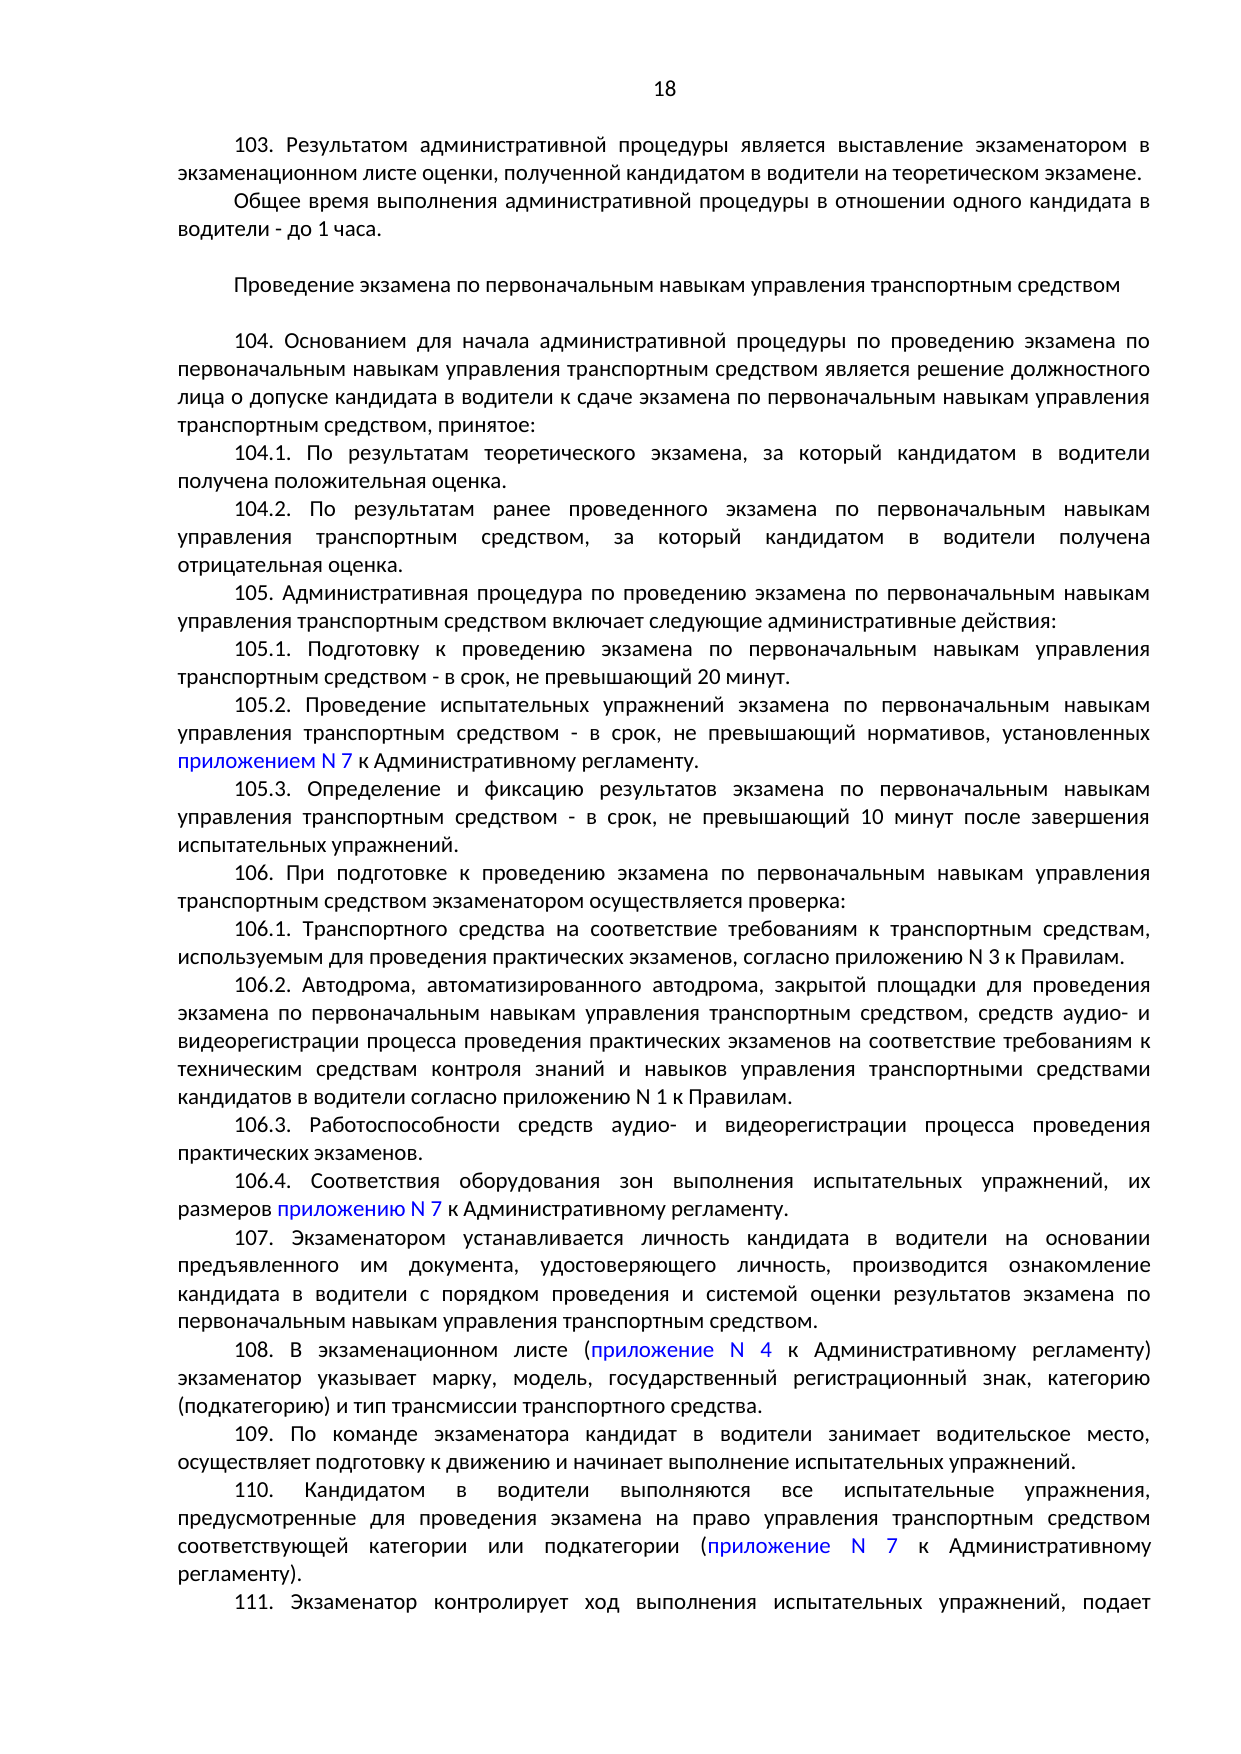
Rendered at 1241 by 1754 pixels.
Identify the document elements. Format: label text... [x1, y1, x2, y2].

text 110. Кандидатом в водители выполняются все испытательные упражнения, предусмотренные для проведения экзамена на право управления транспортным средством соответствующей категории или подкатегории (приложение N 7 к Административному регламенту). [177, 1475, 1152, 1587]
text 104.2. По результатам ранее проведенного экзамена по первоначальным навыкам управления транспортным средством, за который кандидатом в водители получена отрицательная оценка. [177, 494, 1152, 578]
text 105. Административная процедура по проведению экзамена по первоначальным навыкам управления транспортным средством включает следующие административные действия: [177, 578, 1152, 634]
text 107. Экзаменатором устанавливается личность кандидата в водители на основании предъявленного им документа, удостоверяющего личность, производится ознакомление кандидата в водители с порядком проведения и системой оценки результатов экзамена по первоначальным навыкам управления транспортным средством. [177, 1223, 1152, 1335]
text 108. В экзаменационном листе (приложение N 4 к Административному регламенту) экзаменатор указывает марку, модель, государственный регистрационный знак, категорию (подкатегорию) и тип трансмиссии транспортного средства. [177, 1335, 1152, 1419]
text 104. Основанием для начала административной процедуры по проведению экзамена по первоначальным навыкам управления транспортным средством является решение должностного лица о допуске кандидата в водители к сдаче экзамена по первоначальным навыкам управления транспортным средством, принятое: [177, 326, 1152, 438]
text 104.1. По результатам теоретического экзамена, за который кандидатом в водители получена положительная оценка. [177, 438, 1152, 494]
text 106. При подготовке к проведению экзамена по первоначальным навыкам управления транспортным средством экзаменатором осуществляется проверка: [177, 858, 1152, 914]
text 109. По команде экзаменатора кандидат в водители занимает водительское место, осуществляет подготовку к движению и начинает выполнение испытательных упражнений. [177, 1419, 1152, 1475]
text 105.3. Определение и фиксацию результатов экзамена по первоначальным навыкам управления транспортным средством - в срок, не превышающий 10 минут после завершения испытательных упражнений. [177, 774, 1152, 858]
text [177, 1587, 1152, 1615]
text 105.2. Проведение испытательных упражнений экзамена по первоначальным навыкам управления транспортным средством - в срок, не превышающий нормативов, установленных приложением N 7 к Административному регламенту. [177, 690, 1152, 774]
text 105.1. Подготовку к проведению экзамена по первоначальным навыкам управления транспортным средством - в срок, не превышающий 20 минут. [177, 634, 1152, 690]
text 103. Результатом административной процедуры является выставление экзаменатором в экзаменационном листе оценки, полученной кандидатом в водители на теоретическом экзамене. [177, 130, 1152, 186]
text 106.4. Соответствия оборудования зон выполнения испытательных упражнений, их размеров приложению N 7 к Административному регламенту. [177, 1167, 1152, 1223]
text 106.3. Работоспособности средств аудио- и видеорегистрации процесса проведения практических экзаменов. [177, 1111, 1152, 1167]
text Проведение экзамена по первоначальным навыкам управления транспортным средством [177, 270, 1152, 298]
text Общее время выполнения административной процедуры в отношении одного кандидата в водители - до 1 часа. [177, 186, 1152, 242]
text 106.2. Автодрома, автоматизированного автодрома, закрытой площадки для проведения экзамена по первоначальным навыкам управления транспортным средством, средств аудио- и видеорегистрации процесса проведения практических экзаменов на соответствие требованиям к техническим средствам контроля знаний и навыков управления транспортными средствами кандидатов в водители согласно приложению N 1 к Правилам. [177, 970, 1152, 1111]
text 106.1. Транспортного средства на соответствие требованиям к транспортным средствам, используемым для проведения практических экзаменов, согласно приложению N 3 к Правилам. [177, 914, 1152, 970]
